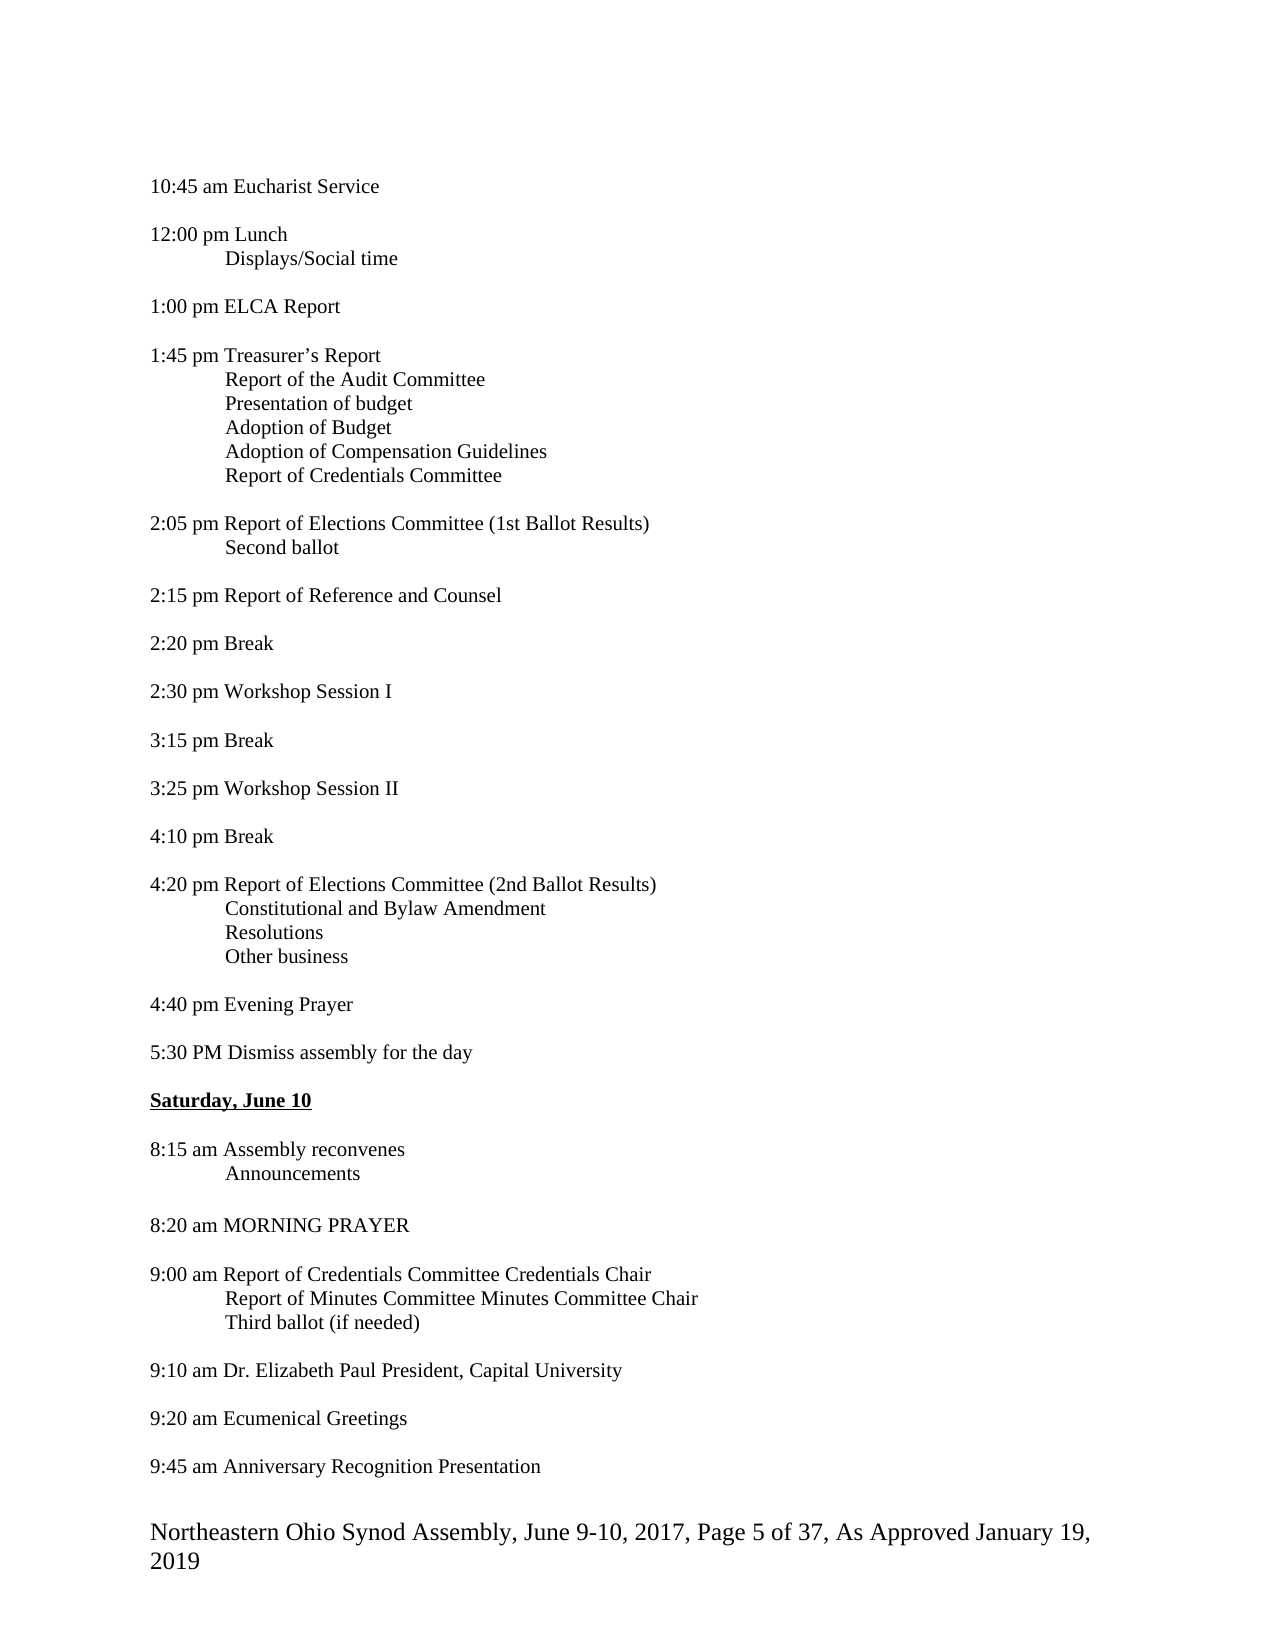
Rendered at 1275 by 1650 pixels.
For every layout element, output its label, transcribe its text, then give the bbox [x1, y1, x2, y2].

text 5:30 PM Dismiss assembly for the day [150, 1040, 1125, 1064]
text Displays/Social time [225, 246, 1125, 270]
text 3:15 pm Break [150, 727, 1125, 752]
text 9:20 am Ecumenical Greetings [150, 1406, 1125, 1430]
text 4:40 pm Evening Prayer [150, 992, 1125, 1016]
text 9:45 am Anniversary Recognition Presentation [150, 1454, 1125, 1478]
text 2:05 pm Report of Elections Committee (1st Ballot Results) [150, 511, 1125, 535]
text 4:20 pm Report of Elections Committee (2nd Ballot Results) [150, 872, 1125, 896]
text Report of Credentials Committee [225, 463, 1125, 487]
text 9:00 am Report of Credentials Committee Credentials Chair [150, 1262, 1125, 1286]
text Second ballot [225, 535, 1125, 559]
text 9:10 am Dr. Elizabeth Paul President, Capital University [150, 1358, 1125, 1382]
text Resolutions [225, 920, 1125, 944]
text 2:30 pm Workshop Session I [150, 679, 1125, 703]
text 10:45 am Eucharist Service [150, 174, 1125, 198]
text 1:45 pm Treasurer’s Report [150, 342, 1125, 367]
text 2:15 pm Report of Reference and Counsel [150, 583, 1125, 607]
text Constitutional and Bylaw Amendment [225, 896, 1125, 920]
text 2:20 pm Break [150, 631, 1125, 655]
text Adoption of Budget [225, 415, 1125, 439]
text 4:10 pm Break [150, 824, 1125, 848]
text 3:25 pm Workshop Session II [150, 776, 1125, 800]
text Presentation of budget [225, 391, 1125, 415]
text 8:15 am Assembly reconvenes [150, 1137, 1125, 1161]
text Saturday, June 10 [150, 1088, 1125, 1112]
text Other business [225, 944, 1125, 968]
text Report of Minutes Committee Minutes Committee Chair [225, 1286, 1125, 1310]
text Adoption of Compensation Guidelines [225, 439, 1125, 463]
text 1:00 pm ELCA Report [150, 294, 1125, 318]
text Announcements [225, 1161, 1125, 1185]
text Report of the Audit Committee [225, 367, 1125, 391]
text Third ballot (if needed) [225, 1310, 1125, 1334]
text 12:00 pm Lunch [150, 222, 1125, 246]
text 8:20 am MORNING PRAYER [150, 1213, 1125, 1237]
